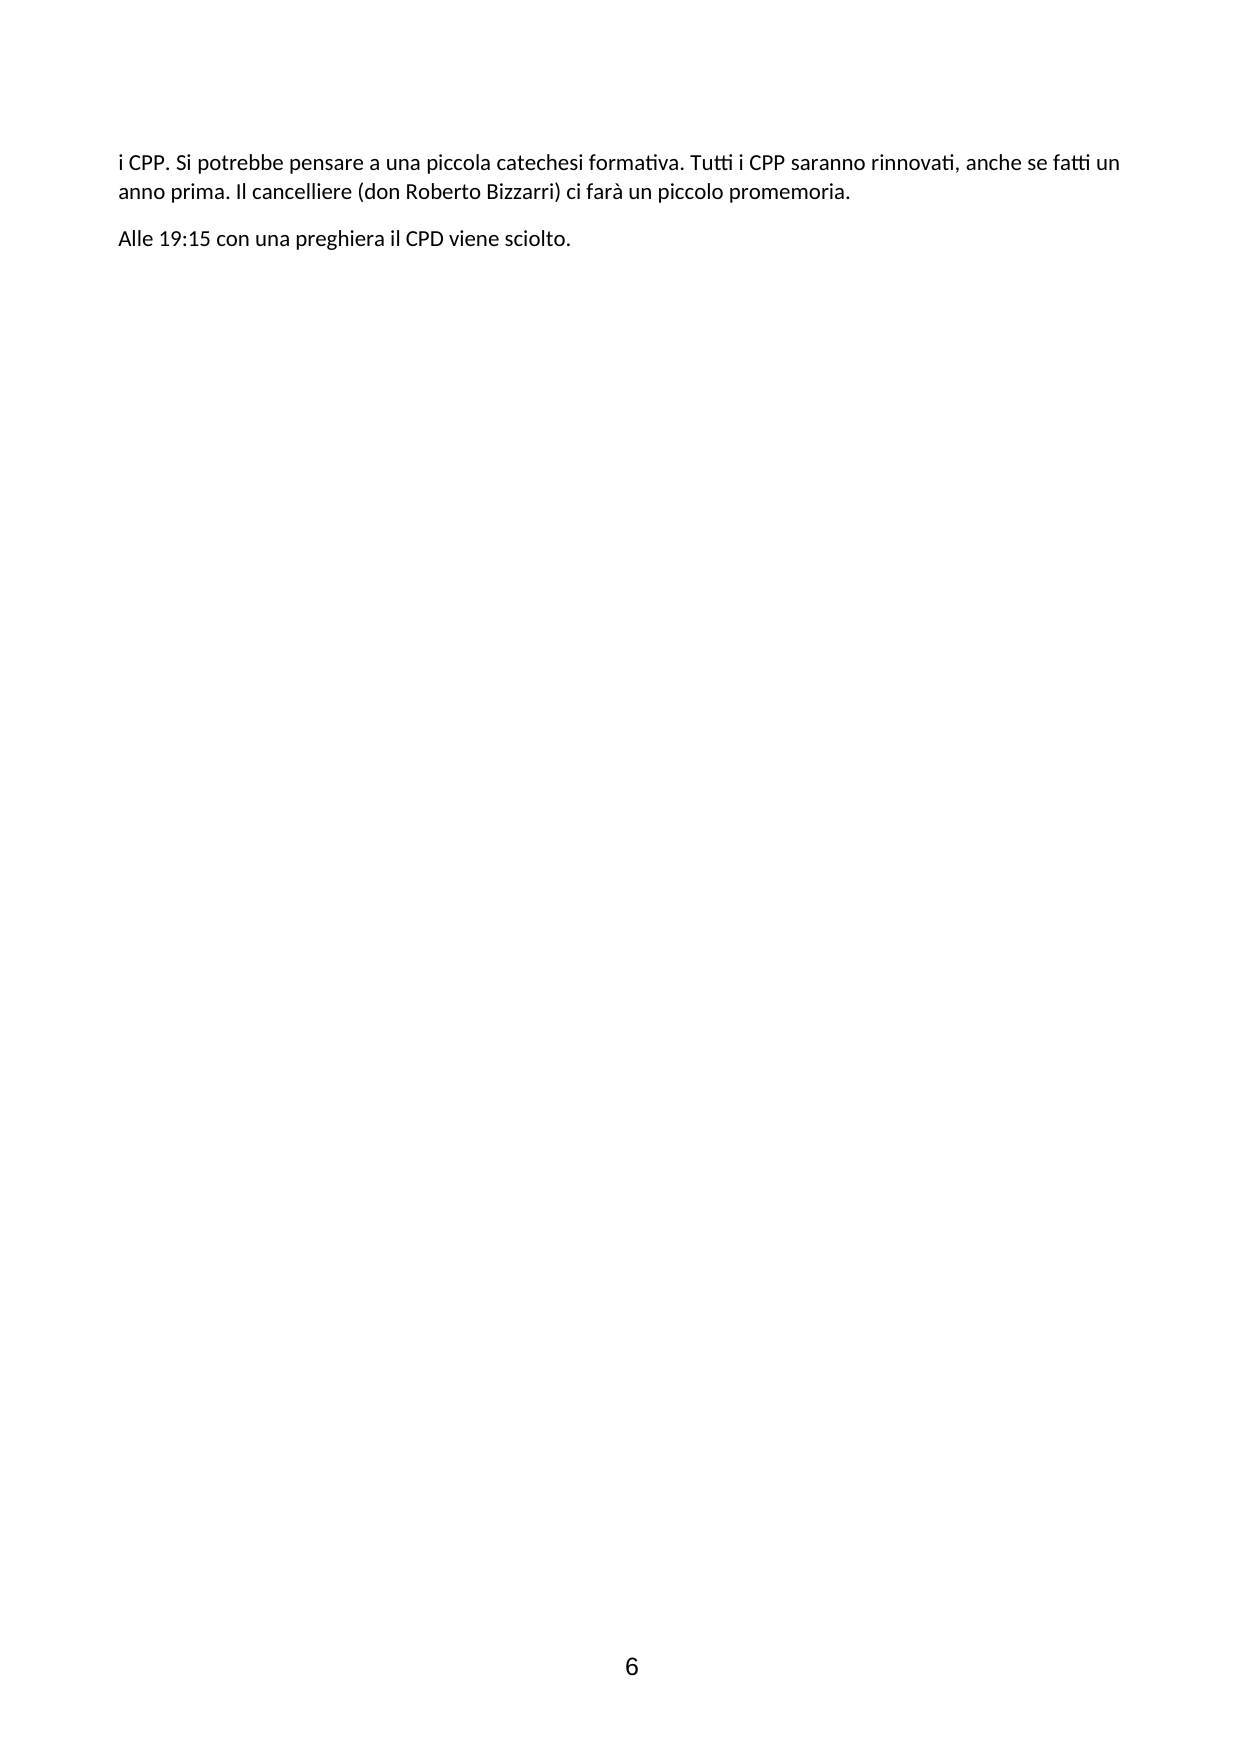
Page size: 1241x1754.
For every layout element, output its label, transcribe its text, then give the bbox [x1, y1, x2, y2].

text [118, 148, 1122, 205]
text Alle 19:15 con una preghiera il CPD viene sciolto. [118, 224, 1122, 252]
